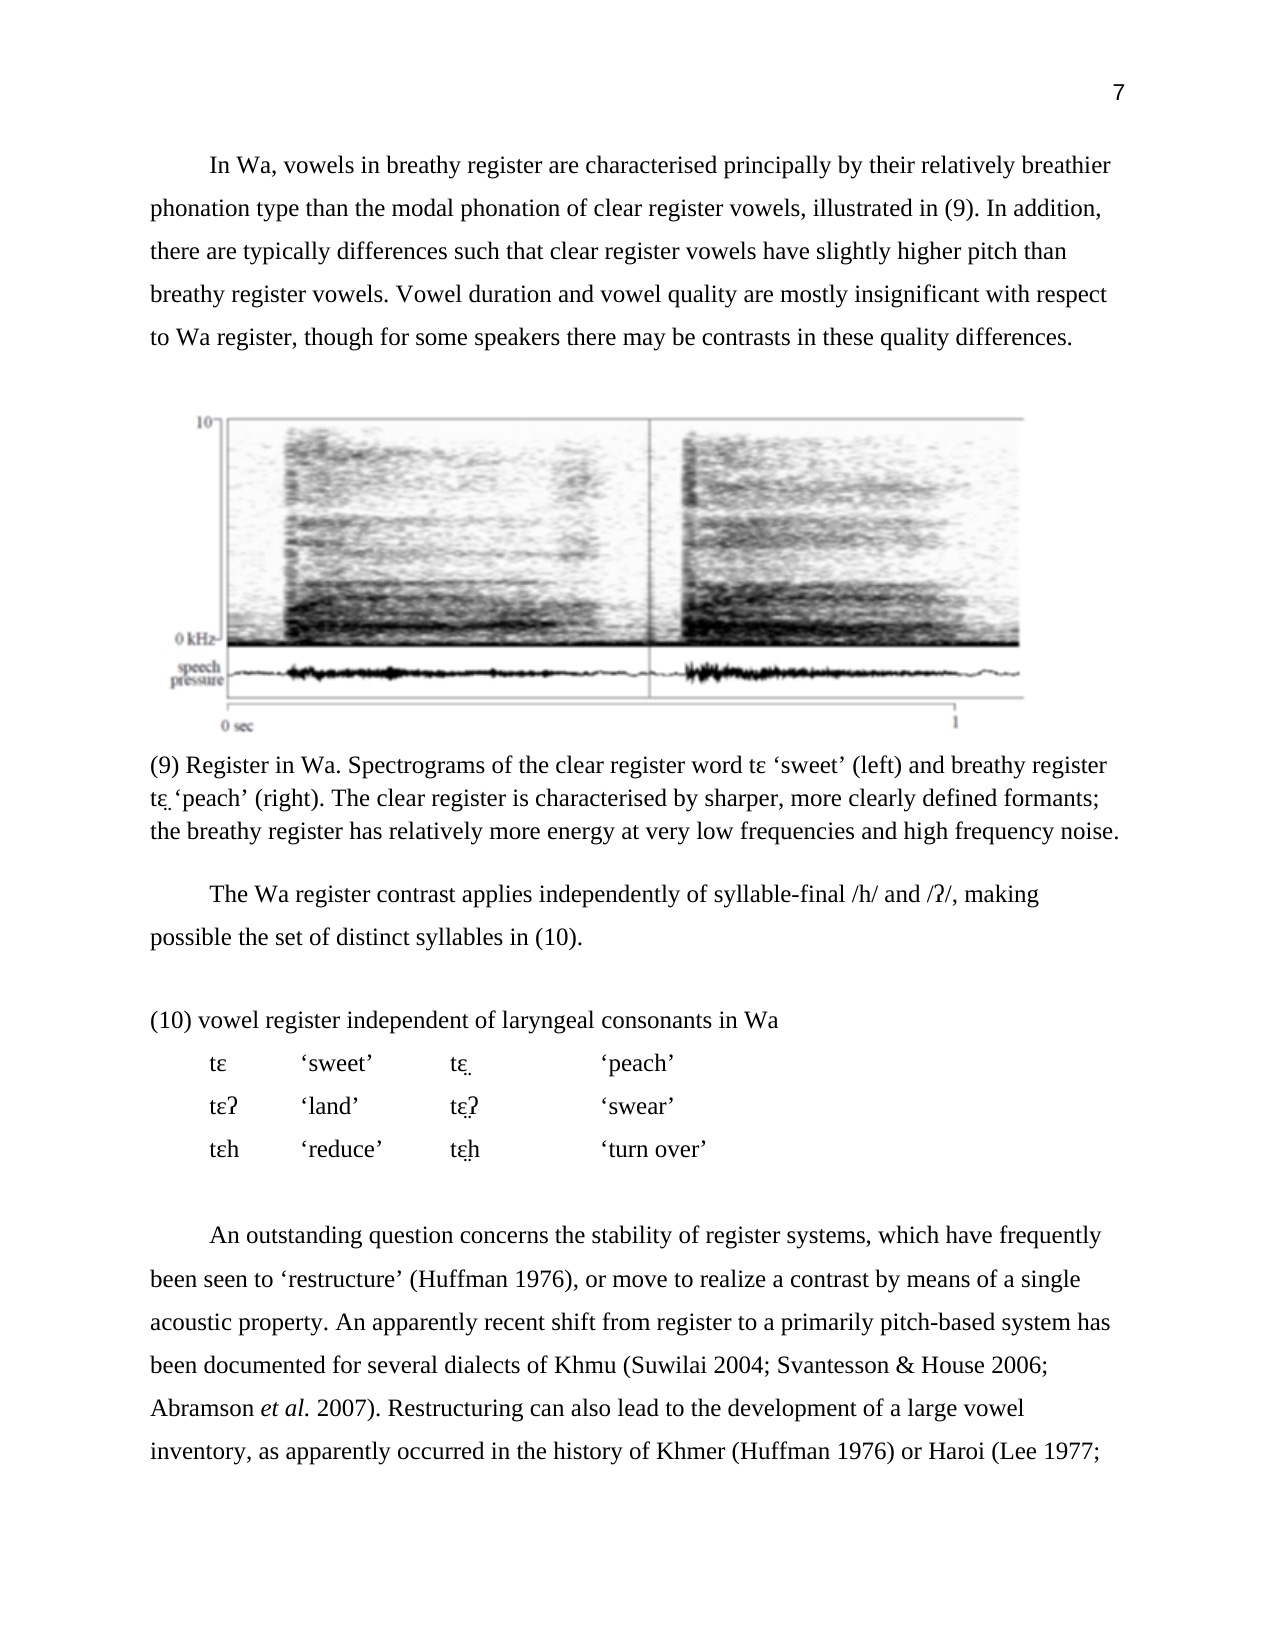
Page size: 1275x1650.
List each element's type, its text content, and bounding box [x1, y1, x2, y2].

text The Wa register contrast applies independently of syllable-final /h/ and /ʔ/, making possible the set of distinct syllables in (10). [150, 879, 1125, 951]
text (9) Register in Wa. Spectrograms of the clear register word tɛ ‘sweet’ (left) and breathy register tɛ̤ ‘peach’ (right). The clear register is characterised by sharper, more clearly defined formants; the breathy register has relatively more energy at very low frequencies and high frequency noise. [150, 750, 1125, 845]
text tɛh ‘reduce’ tɛ̤h ‘turn over’ [150, 1134, 1125, 1163]
text In Wa, vowels in breathy register are characterised principally by their relatively breathier phonation type than the modal phonation of clear register vowels, illustrated in (9). In addition, there are typically differences such that clear register vowels have slightly higher pitch than breathy register vowels. Vowel duration and vowel quality are mostly insignificant with respect to Wa register, though for some speakers there may be contrasts in these quality differences. [150, 150, 1125, 351]
text (10) vowel register independent of laryngeal consonants in Wa [150, 1005, 1125, 1034]
picture [150, 408, 1091, 737]
text tɛ ‘sweet’ tɛ̤ ‘peach’ [150, 1048, 1125, 1077]
text tɛʔ ‘land’ tɛ̤ʔ ‘swear’ [150, 1091, 1125, 1120]
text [150, 1221, 1125, 1465]
